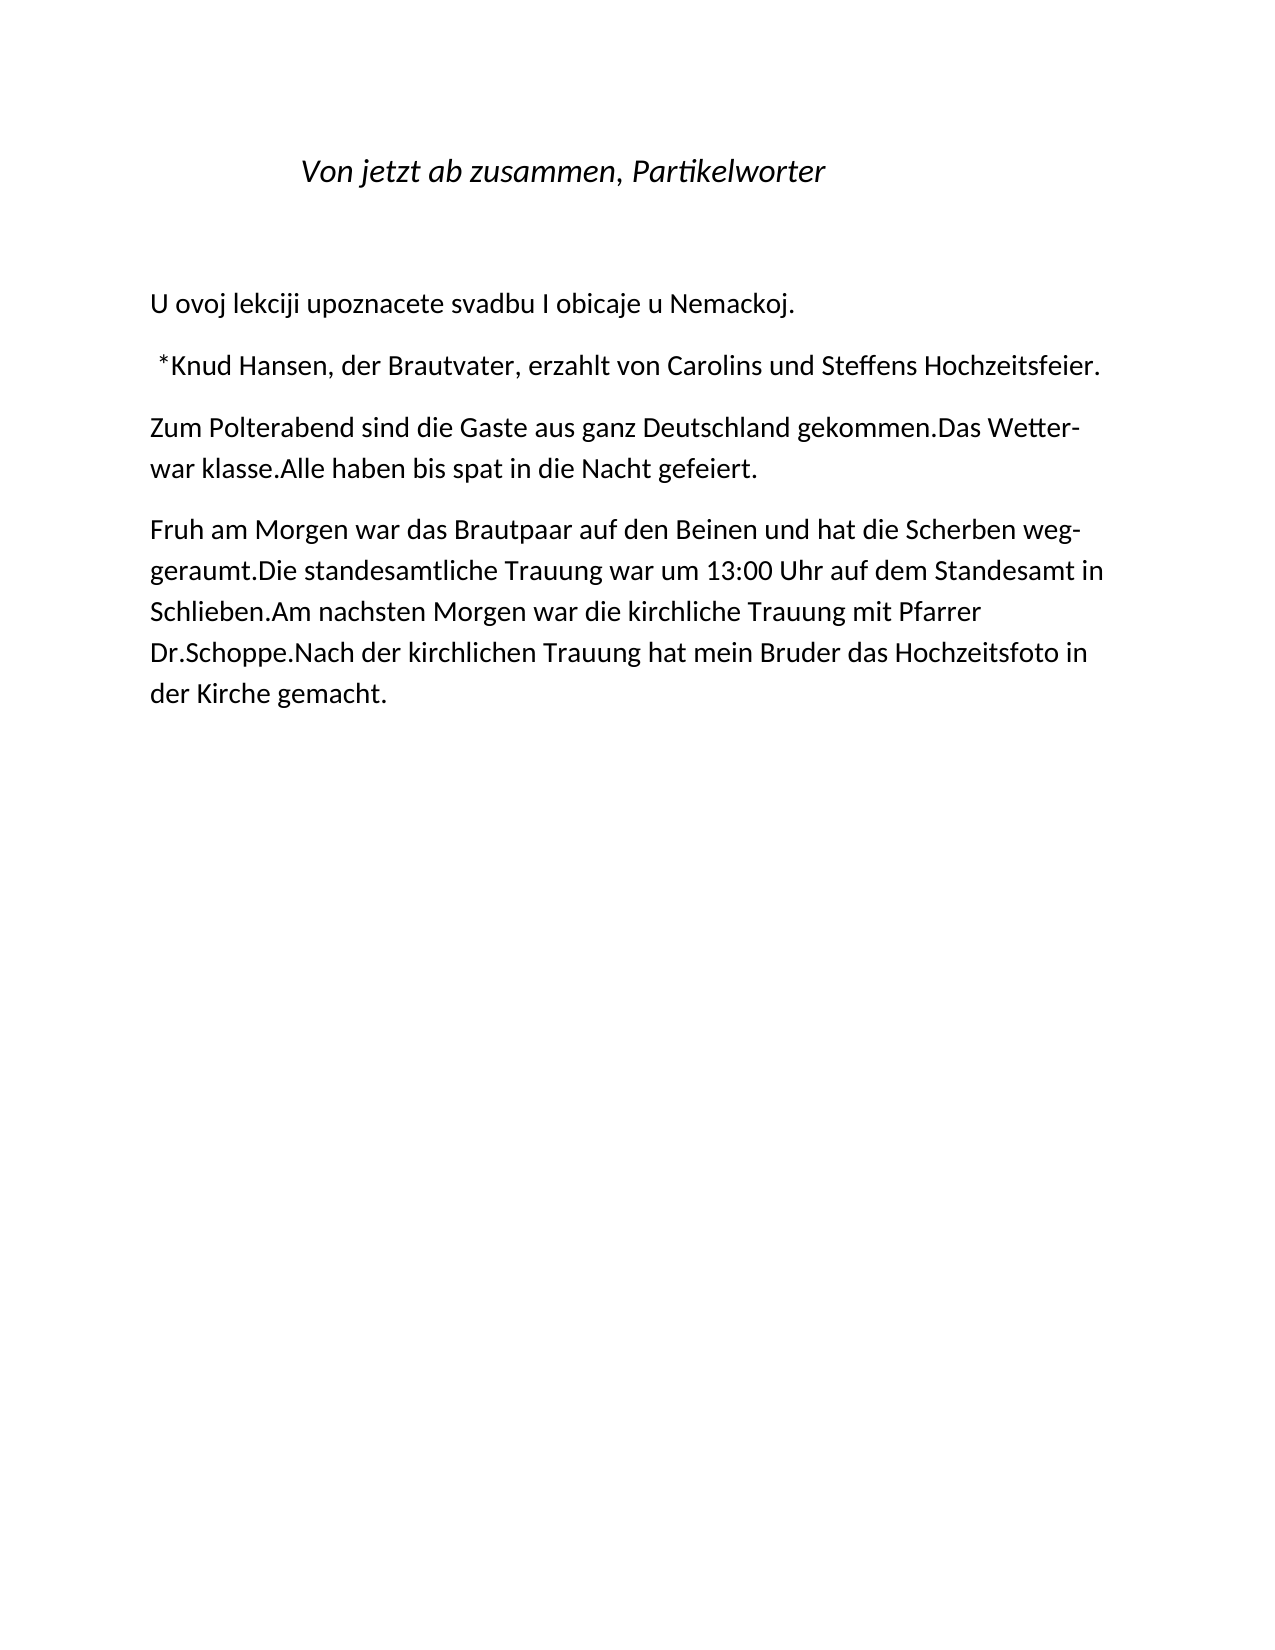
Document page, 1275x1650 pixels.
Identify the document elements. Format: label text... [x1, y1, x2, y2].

text Zum Polterabend sind die Gaste aus ganz Deutschland gekommen.Das Wetter-war klasse.Alle haben bis spat in die Nacht gefeiert. [150, 409, 1125, 485]
text Von jetzt ab zusammen, Partikelworter [150, 150, 1125, 191]
text Fruh am Morgen war das Brautpaar auf den Beinen und hat die Scherben weg-geraumt.Die standesamtliche Trauung war um 13:00 Uhr auf dem Standesamt in Schlieben.Am nachsten Morgen war die kirchliche Trauung mit Pfarrer Dr.Schoppe.Nach der kirchlichen Trauung hat mein Bruder das Hochzeitsfoto in der Kirche gemacht. [150, 511, 1125, 711]
text *Knud Hansen, der Brautvater, erzahlt von Carolins und Steffens Hochzeitsfeier. [150, 347, 1125, 383]
text U ovoj lekciji upoznacete svadbu I obicaje u Nemackoj. [150, 285, 1125, 321]
